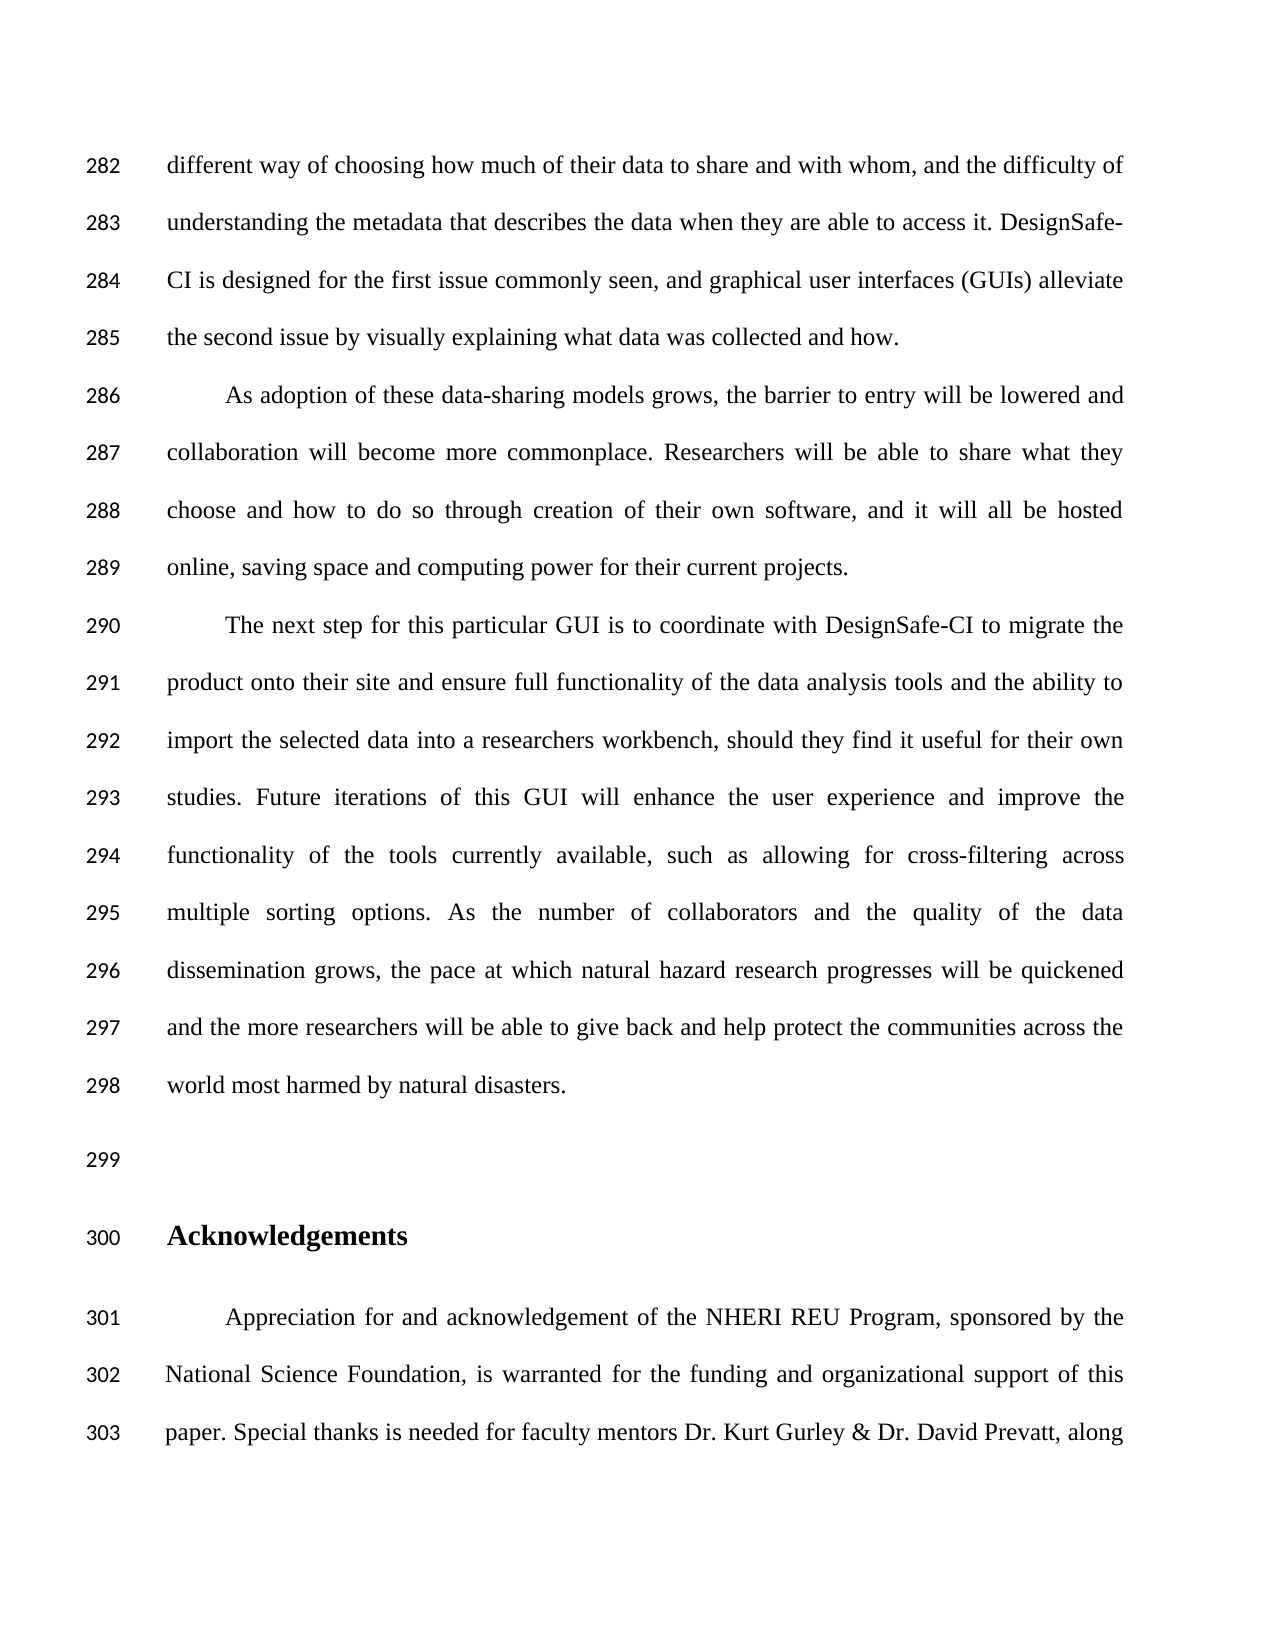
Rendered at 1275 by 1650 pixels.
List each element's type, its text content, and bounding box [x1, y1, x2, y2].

list As adoption of these data-sharing models grows, the barrier to entry will be lowered and collaboration will become more commonplace. Researchers will be able to share what they choose and how to do so through creation of their own software, and it will all be hosted online, saving space and computing power for their current projects. [167, 380, 1125, 581]
list The next step for this particular GUI is to coordinate with DesignSafe-CI to migrate the product onto their site and ensure full functionality of the data analysis tools and the ability to import the selected data into a researchers workbench, should they find it useful for their own studies. Future iterations of this GUI will enhance the user experience and improve the functionality of the tools currently available, such as allowing for cross-filtering across multiple sorting options. As the number of collaborators and the quality of the data dissemination grows, the pace at which natural hazard research progresses will be quickened and the more researchers will be able to give back and help protect the communities across the world most harmed by natural disasters. [167, 610, 1125, 1099]
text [165, 1302, 1125, 1446]
text Acknowledgements [165, 1218, 1125, 1252]
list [167, 150, 1125, 351]
